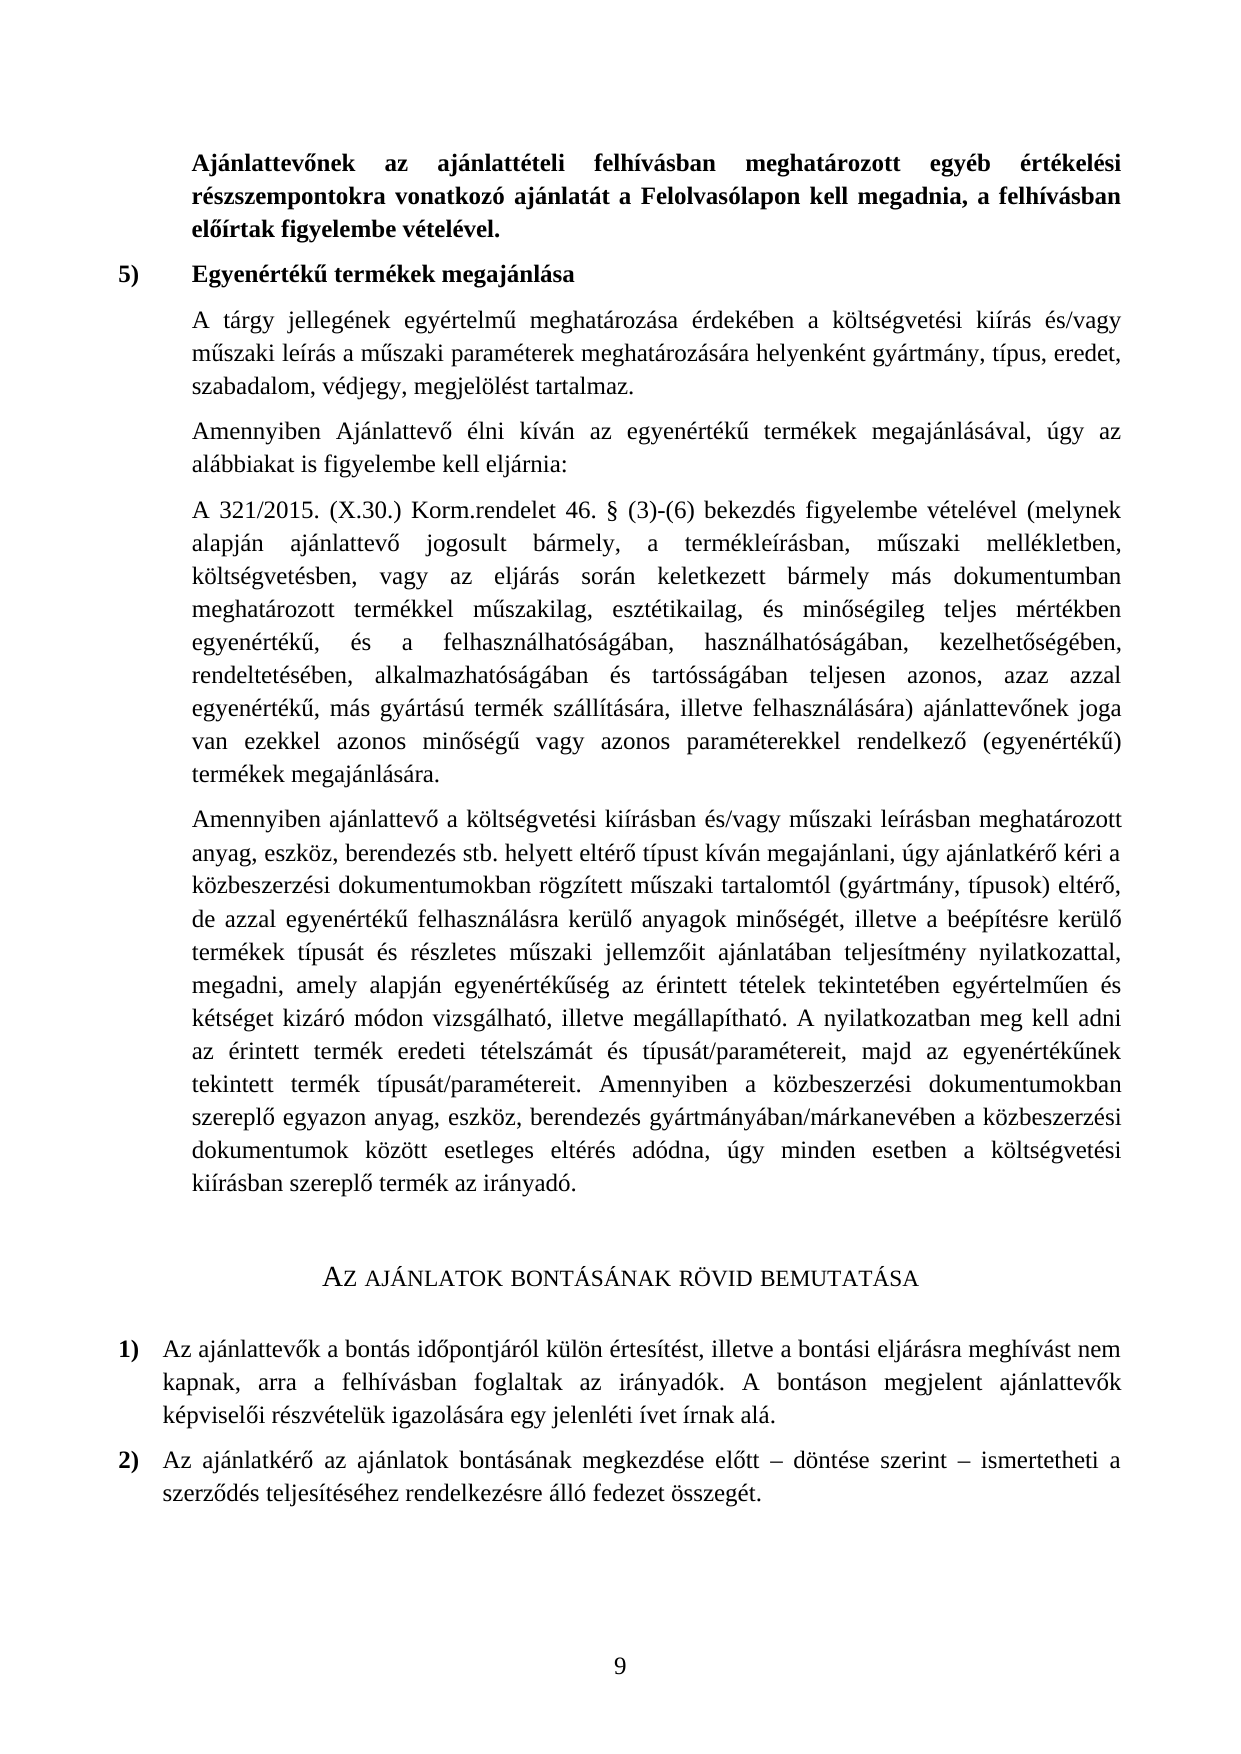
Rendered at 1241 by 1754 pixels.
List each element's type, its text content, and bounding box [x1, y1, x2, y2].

text A 321/2015. (X.30.) Korm.rendelet 46. § (3)-(6) bekezdés figyelembe vételével (melynek alapján ajánlattevő jogosult bármely, a termékleírásban, műszaki mellékletben, költségvetésben, vagy az eljárás során keletkezett bármely más dokumentumban meghatározott termékkel műszakilag, esztétikailag, és minőségileg teljes mértékben egyenértékű, és a felhasználhatóságában, használhatóságában, kezelhetőségében, rendeltetésében, alkalmazhatóságában és tartósságában teljesen azonos, azaz azzal egyenértékű, más gyártású termék szállítására, illetve felhasználására) ajánlattevőnek joga van ezekkel azonos minőségű vagy azonos paraméterekkel rendelkező (egyenértékű) termékek megajánlására. [192, 495, 1122, 788]
list Az ajánlattevők a bontás időpontjáról külön értesítést, illetve a bontási eljárásra meghívást nem kapnak, arra a felhívásban foglaltak az irányadók. A bontáson megjelent ajánlattevők képviselői részvételük igazolására egy jelenléti ívet írnak alá. [118, 1334, 1122, 1428]
list Egyenértékű termékek megajánlása [118, 259, 1122, 288]
text Amennyiben ajánlattevő a költségvetési kiírásban és/vagy műszaki leírásban meghatározott anyag, eszköz, berendezés stb. helyett eltérő típust kíván megajánlani, úgy ajánlatkérő kéri a közbeszerzési dokumentumokban rögzített műszaki tartalomtól (gyártmány, típusok) eltérő, de azzal egyenértékű felhasználásra kerülő anyagok minőségét, illetve a beépítésre kerülő termékek típusát és részletes műszaki jellemzőit ajánlatában teljesítmény nyilatkozattal, megadni, amely alapján egyenértékűség az érintett tételek tekintetében egyértelműen és kétséget kizáró módon vizsgálható, illetve megállapítható. A nyilatkozatban meg kell adni az érintett termék eredeti tételszámát és típusát/paramétereit, majd az egyenértékűnek tekintett termék típusát/paramétereit. Amennyiben a közbeszerzési dokumentumokban szereplő egyazon anyag, eszköz, berendezés gyártmányában/márkanevében a közbeszerzési dokumentumok között esetleges eltérés adódna, úgy minden esetben a költségvetési kiírásban szereplő termék az irányadó. [192, 804, 1122, 1197]
subtitle Az ajánlatok bontásának rövid bemutatása [118, 1259, 1123, 1292]
text A tárgy jellegének egyértelmű meghatározása érdekében a költségvetési kiírás és/vagy műszaki leírás a műszaki paraméterek meghatározására helyenként gyártmány, típus, eredet, szabadalom, védjegy, megjelölést tartalmaz. [192, 305, 1122, 399]
text Amennyiben Ajánlattevő élni kíván az egyenértékű termékek megajánlásával, úgy az alábbiakat is figyelembe kell eljárnia: [192, 416, 1122, 478]
list Az ajánlatkérő az ajánlatok bontásának megkezdése előtt – döntése szerint – ismertetheti a szerződés teljesítéséhez rendelkezésre álló fedezet összegét. [118, 1445, 1122, 1507]
text Ajánlattevőnek az ajánlattételi felhívásban meghatározott egyéb értékelési részszempontokra vonatkozó ajánlatát a Felolvasólapon kell megadnia, a felhívásban előírtak figyelembe vételével. [191, 148, 1122, 242]
